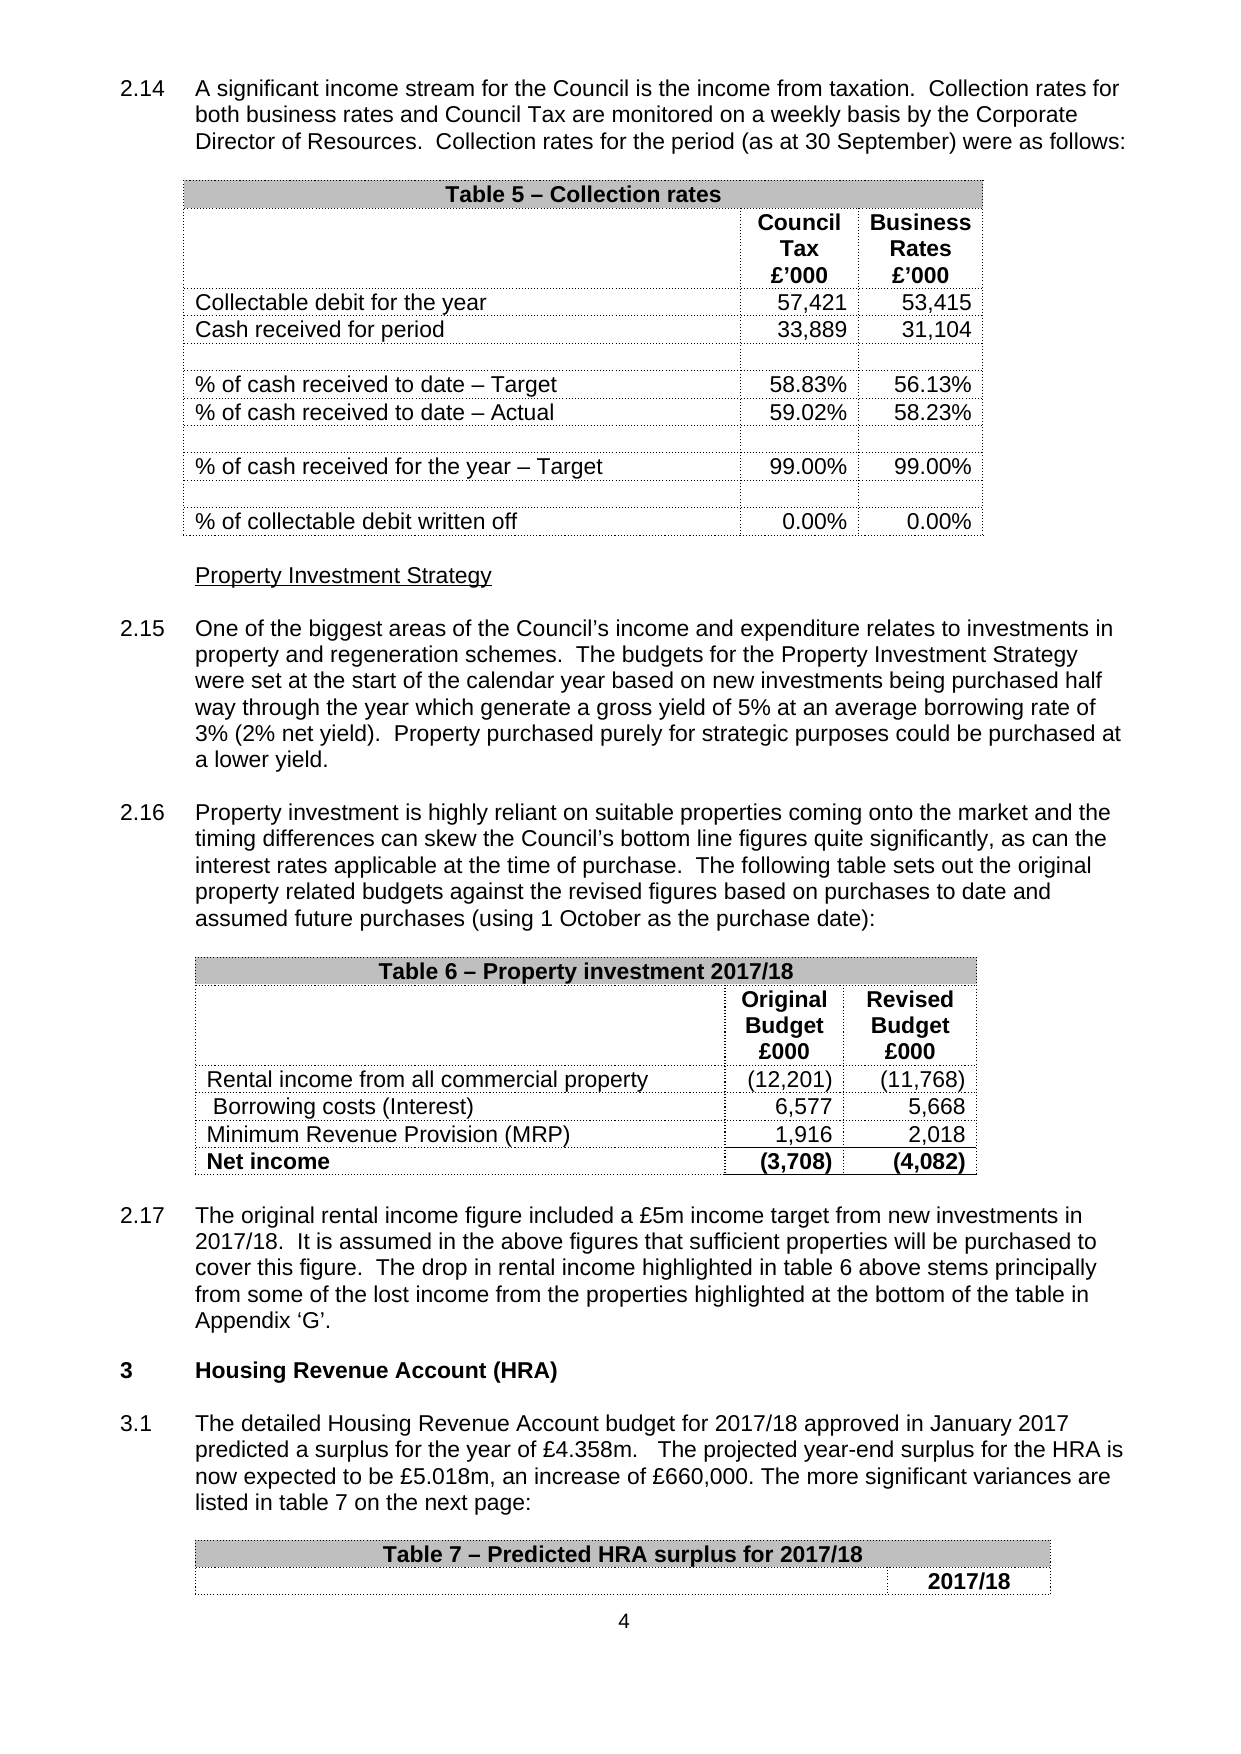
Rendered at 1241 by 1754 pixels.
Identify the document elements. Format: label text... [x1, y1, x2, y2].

table_cell Revised Budget £000 [844, 985, 977, 1065]
table_cell 1,916 [725, 1120, 843, 1147]
table_cell 2017/18 £’000 [888, 1567, 1050, 1594]
table_cell (12,201) [725, 1065, 843, 1092]
table_cell 57,421 [740, 288, 858, 315]
table_cell 5,668 [844, 1092, 977, 1119]
table_cell [858, 480, 983, 507]
table_cell Original Budget £000 [725, 985, 843, 1065]
table_header Table 5 – Collection rates [184, 180, 983, 208]
table_cell Net income [195, 1147, 725, 1174]
table_cell [858, 425, 983, 452]
table_cell Council Tax £’000 [740, 208, 858, 288]
table_header Table 6 – Property investment 2017/18 [195, 957, 977, 984]
table_cell (11,768) [844, 1065, 977, 1092]
table_header Table 7 – Predicted HRA surplus for 2017/18 [195, 1540, 432, 1567]
table_cell [740, 343, 858, 370]
table_cell 99.00% [858, 452, 983, 480]
table_cell Rental income from all commercial property [195, 1065, 725, 1092]
table_cell [740, 425, 858, 452]
table_cell [195, 1567, 888, 1594]
table_cell (4,082) [844, 1148, 977, 1174]
table_cell [184, 343, 740, 370]
text 3.1 The detailed Housing Revenue Account budget for 2017/18 approved in January 2017 predicted a surplus for the year of £4.358m. The projected year-end surplus for the HRA is now expected to be £5.018m, an increase of £660,000. The more significant variances are listed in table 7 on the next page: [120, 1410, 1128, 1516]
table_cell Cash received for period [184, 315, 740, 343]
table_cell 99.00% [740, 452, 858, 480]
table_cell % of cash received for the year – Target [184, 452, 740, 480]
table_cell (3,708) [725, 1148, 843, 1174]
text 3 Housing Revenue Account (HRA) [120, 1357, 1128, 1384]
table_cell [184, 480, 740, 507]
table_cell % of cash received to date – Target [184, 370, 740, 397]
table_cell 53,415 [858, 288, 983, 315]
table_header Table 7 – Predicted HRA surplus for 2017/18 [861, 1540, 1050, 1567]
table_cell [184, 208, 740, 288]
table_cell 0.00% [740, 507, 858, 534]
table_cell 33,889 [740, 315, 858, 343]
table_cell [195, 985, 725, 1065]
table_cell Collectable debit for the year [184, 288, 740, 315]
text 2.14 A significant income stream for the Council is the income from taxation. Collection rates for both business rates and Council Tax are monitored on a weekly basis by the Corporate Director of Resources. Collection rates for the period (as at 30 September) were as follows: [120, 75, 1128, 154]
text 2.15 One of the biggest areas of the Council’s income and expenditure relates to investments in property and regeneration schemes. The budgets for the Property Investment Strategy were set at the start of the calendar year based on new investments being purchased half way through the year which generate a gross yield of 5% at an average borrowing rate of 3% (2% net yield). Property purchased purely for strategic purposes could be purchased at a lower yield. [120, 614, 1128, 773]
table_cell Borrowing costs (Interest) [195, 1092, 725, 1119]
table_cell 31,104 [858, 315, 983, 343]
table_cell 56.13% [858, 370, 983, 397]
text Property Investment Strategy [120, 562, 1128, 588]
table_cell 58.23% [858, 398, 983, 425]
table_cell % of cash received to date – Actual [184, 398, 740, 425]
table_cell Minimum Revenue Provision (MRP) [195, 1120, 725, 1147]
text 2.16 Property investment is highly reliant on suitable properties coming onto the market and the timing differences can skew the Council’s bottom line figures quite significantly, as can the interest rates applicable at the time of purchase. The following table sets out the original property related budgets against the revised figures based on purchases to date and assumed future purchases (using 1 October as the purchase date): [120, 799, 1128, 931]
table_cell 2,018 [844, 1120, 977, 1147]
table_cell 0.00% [858, 507, 983, 534]
table_cell % of collectable debit written off [184, 507, 740, 534]
table_cell [184, 425, 740, 452]
table_cell 59.02% [740, 398, 858, 425]
text 2.17 The original rental income figure included a £5m income target from new investments in 2017/18. It is assumed in the above figures that sufficient properties will be purchased to cover this figure. The drop in rental income highlighted in table 6 above stems principally from some of the lost income from the properties highlighted at the bottom of the table in Appendix ‘G’. [120, 1202, 1128, 1333]
table_cell [858, 343, 983, 370]
table_cell 6,577 [725, 1092, 843, 1119]
table_cell [740, 480, 858, 507]
table_cell 58.83% [740, 370, 858, 397]
table_cell Business Rates £’000 [858, 208, 983, 288]
